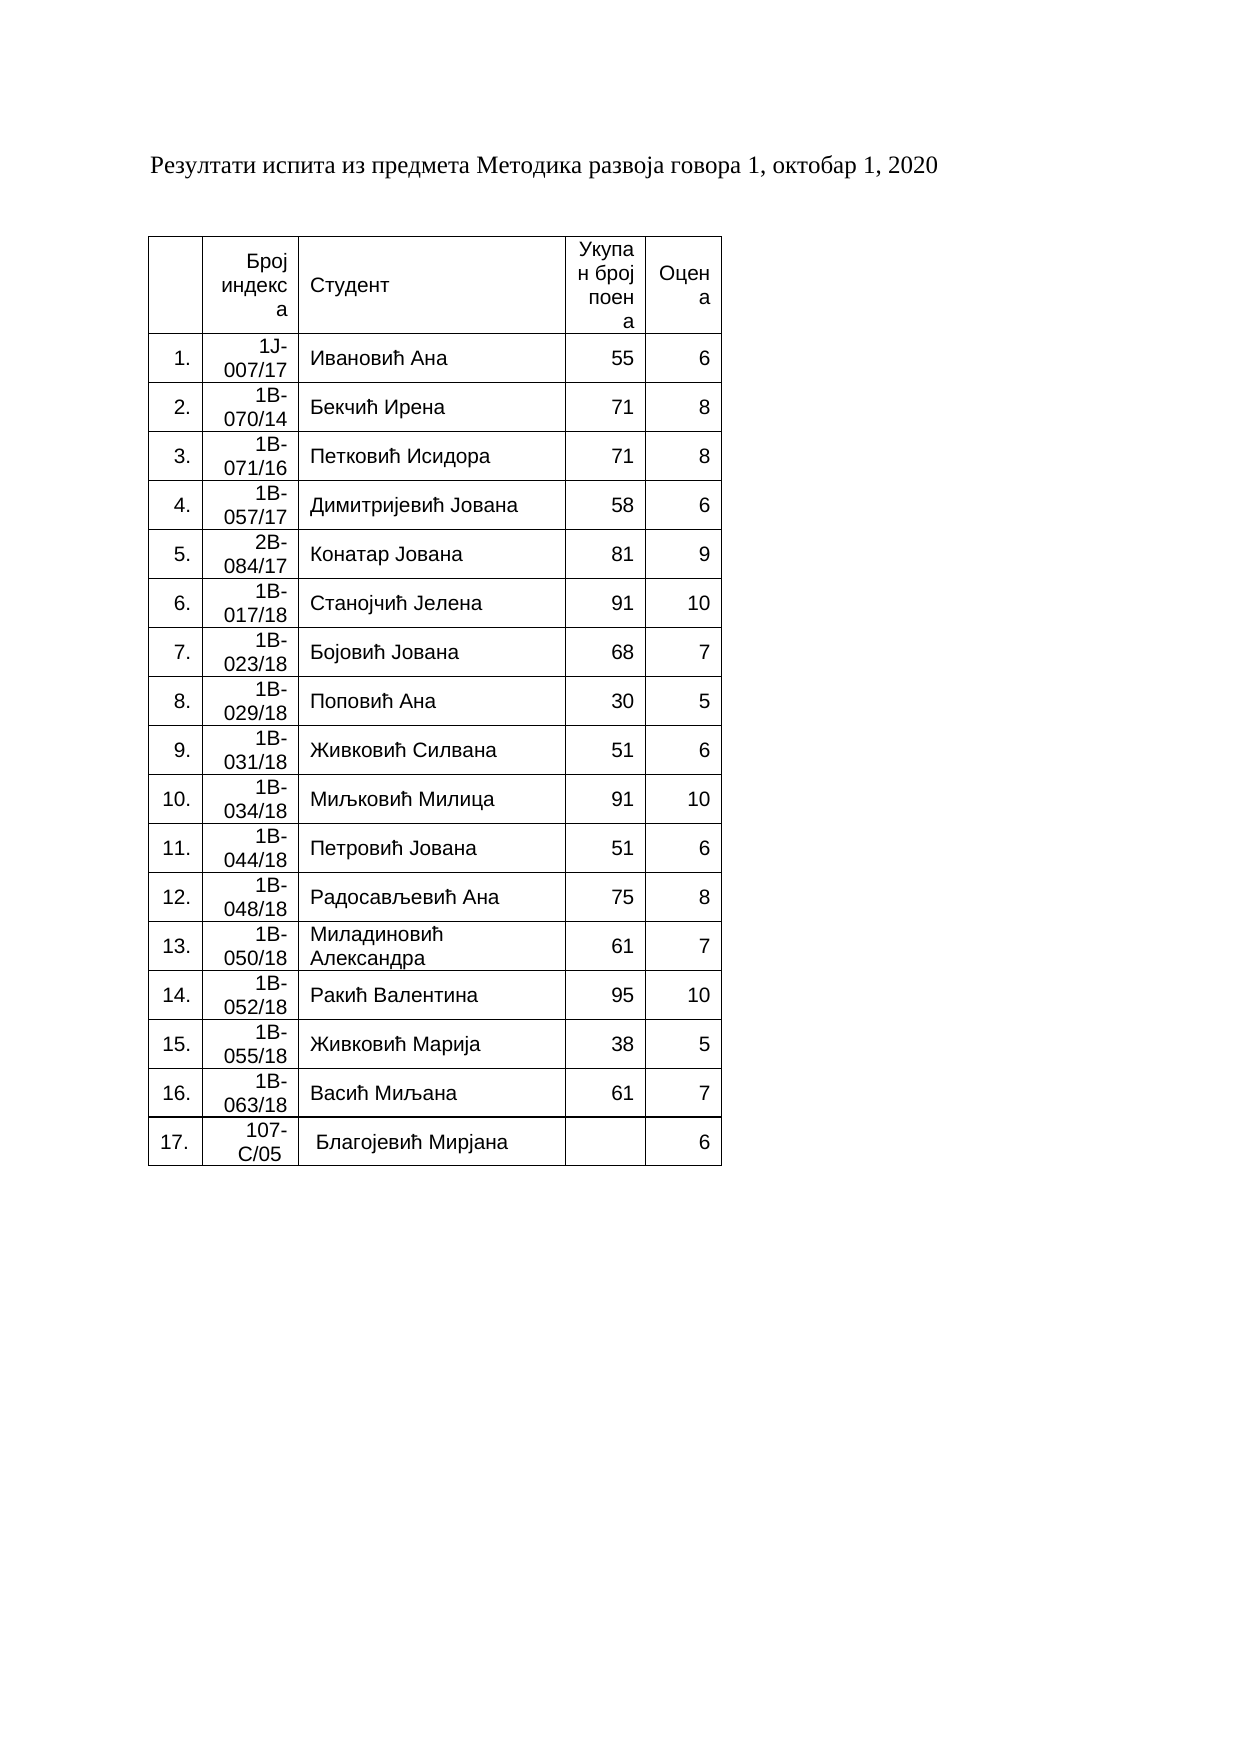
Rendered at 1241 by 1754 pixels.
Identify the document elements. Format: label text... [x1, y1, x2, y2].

table_cell 71 [566, 383, 645, 431]
table_cell 12. [149, 873, 202, 921]
table_cell 55 [566, 334, 645, 382]
table_cell 1В-070/14 [203, 383, 298, 431]
table_cell Поповић Ана [299, 677, 565, 725]
table_cell 6 [646, 824, 721, 872]
table_header Оцена [646, 237, 721, 333]
table_cell 1В-055/18 [203, 1020, 298, 1067]
table_cell Ивановић Ана [299, 334, 565, 382]
table_cell 8 [646, 432, 721, 480]
table_cell Станојчић Јелена [299, 579, 565, 627]
table_cell 95 [566, 971, 645, 1018]
table_cell Благојевић Мирјана [299, 1118, 565, 1165]
table_cell 7. [149, 628, 202, 676]
table_header [149, 237, 202, 333]
table_cell 14. [149, 971, 202, 1018]
table_cell 6. [149, 579, 202, 627]
table_cell 10 [646, 775, 721, 823]
table_cell 1В-031/18 [203, 726, 298, 774]
table_cell 1В-034/18 [203, 775, 298, 823]
table_cell 9 [646, 530, 721, 578]
table_cell 7 [646, 922, 721, 969]
table_cell 3. [149, 432, 202, 480]
table_cell 91 [566, 579, 645, 627]
table_cell 1В-029/18 [203, 677, 298, 725]
table_cell Бојовић Јована [299, 628, 565, 676]
table_cell 1В-063/18 [203, 1069, 298, 1116]
table_cell Петровић Јована [299, 824, 565, 872]
table_cell 58 [566, 481, 645, 529]
table_cell 10 [646, 971, 721, 1018]
table_cell 5 [646, 677, 721, 725]
table_cell 10 [646, 579, 721, 627]
table_cell 1В-048/18 [203, 873, 298, 921]
table_cell Живковић Силвана [299, 726, 565, 774]
table_cell 6 [646, 726, 721, 774]
table_cell 61 [566, 922, 645, 969]
table_cell 9. [149, 726, 202, 774]
table_cell 10. [149, 775, 202, 823]
table_cell Васић Миљана [299, 1069, 565, 1116]
table_cell 1В-023/18 [203, 628, 298, 676]
table_cell 17. [149, 1118, 202, 1165]
table_cell 68 [566, 628, 645, 676]
table_cell Петковић Исидора [299, 432, 565, 480]
table_cell 1Ј-007/17 [203, 334, 298, 382]
table_cell Ракић Валентина [299, 971, 565, 1018]
table_cell 1В-017/18 [203, 579, 298, 627]
table_cell 6 [646, 1118, 721, 1165]
table_cell 16. [149, 1069, 202, 1116]
table_cell Живковић Марија [299, 1020, 565, 1067]
table_cell Радосављевић Ана [299, 873, 565, 921]
table_cell 8 [646, 383, 721, 431]
table_cell Бекчић Ирена [299, 383, 565, 431]
table_cell 11. [149, 824, 202, 872]
table_cell 38 [566, 1020, 645, 1067]
table_cell 71 [566, 432, 645, 480]
table_cell 8 [646, 873, 721, 921]
table_cell 107- C/05 [203, 1118, 298, 1165]
table_cell Миладиновић Александра [299, 922, 565, 969]
table_cell Миљковић Милица [299, 775, 565, 823]
table_cell 6 [646, 481, 721, 529]
table_cell 2. [149, 383, 202, 431]
table_cell 5 [646, 1020, 721, 1067]
table_cell Димитријевић Јована [299, 481, 565, 529]
table_cell 1В-057/17 [203, 481, 298, 529]
table_header Укупан број поена [566, 237, 645, 333]
table_cell 2В-084/17 [203, 530, 298, 578]
table_cell 8. [149, 677, 202, 725]
table_cell 51 [566, 726, 645, 774]
table_cell 51 [566, 824, 645, 872]
table_cell 1В-071/16 [203, 432, 298, 480]
text Резултати испита из предмета Методика развоја говора 1, октобар 1, 2020 [150, 150, 1090, 179]
table_cell 1В-050/18 [203, 922, 298, 969]
table_cell 91 [566, 775, 645, 823]
table_cell 61 [566, 1069, 645, 1116]
table_cell 81 [566, 530, 645, 578]
table_cell 7 [646, 1069, 721, 1116]
table_cell 1. [149, 334, 202, 382]
table_header Број индекса [203, 237, 298, 333]
table_cell 13. [149, 922, 202, 969]
table_cell 1В-044/18 [203, 824, 298, 872]
table_cell 7 [646, 628, 721, 676]
table_cell 6 [646, 334, 721, 382]
table_cell 5. [149, 530, 202, 578]
table_cell 75 [566, 873, 645, 921]
table_cell 1В-052/18 [203, 971, 298, 1018]
table_cell [566, 1118, 645, 1165]
table_header Студент [299, 237, 565, 333]
table_cell 30 [566, 677, 645, 725]
table_cell 15. [149, 1020, 202, 1067]
table_cell 4. [149, 481, 202, 529]
table_cell Конатар Јована [299, 530, 565, 578]
